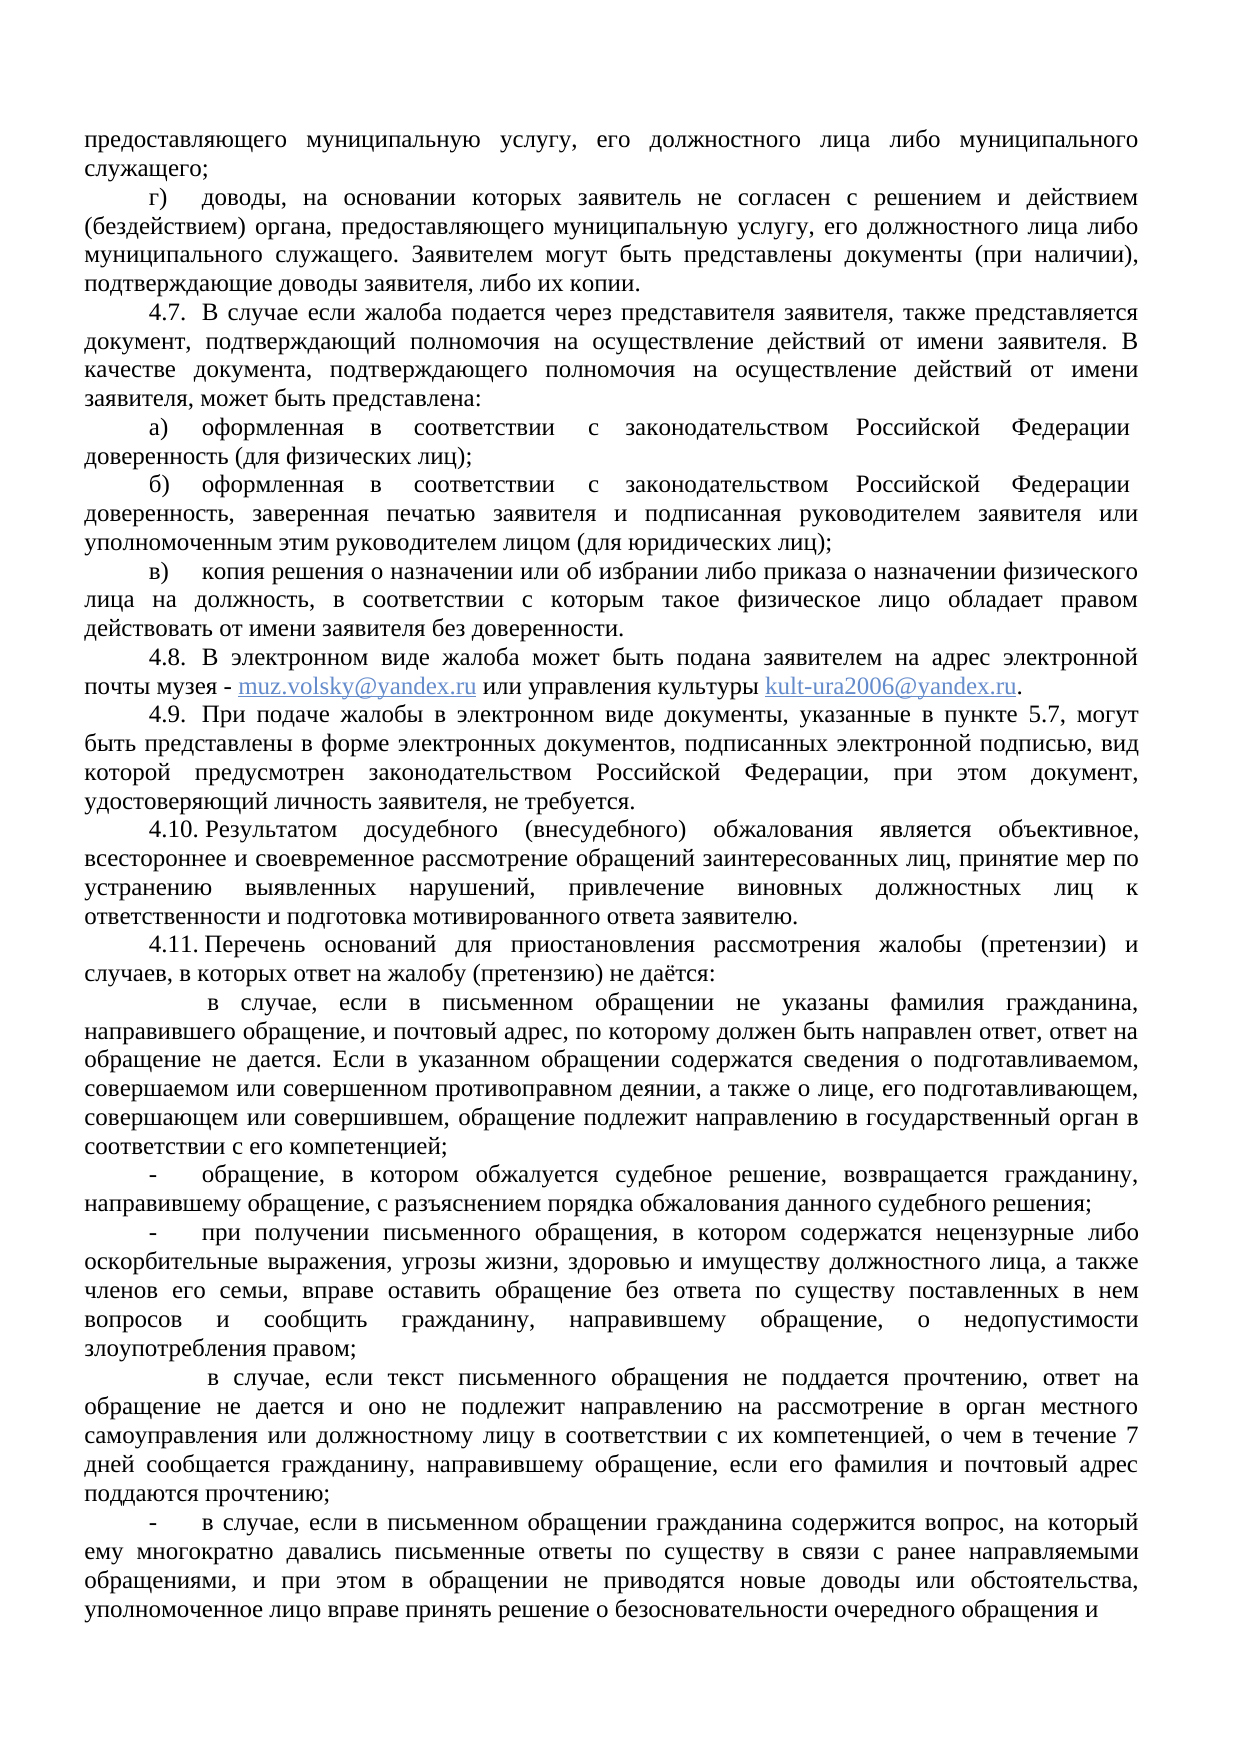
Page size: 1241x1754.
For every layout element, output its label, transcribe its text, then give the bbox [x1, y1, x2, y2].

text в случае, если текст письменного обращения не поддается прочтению, ответ на обращение не дается и оно не подлежит направлению на рассмотрение в орган местного самоуправления или должностному лицу в соответствии с их компетенцией, о чем в течение 7 дней сообщается гражданину, направившему обращение, если его фамилия и почтовый адрес поддаются прочтению; [84, 1362, 1139, 1507]
text в случае, если в письменном обращении не указаны фамилия гражданина, направившего обращение, и почтовый адрес, по которому должен быть направлен ответ, ответ на обращение не дается. Если в указанном обращении содержатся сведения о подготавливаемом, совершаемом или совершенном противоправном деянии, а также о лице, его подготавливающем, совершающем или совершившем, обращение подлежит направлению в государственный орган в соответствии с его компетенцией; [84, 987, 1139, 1160]
list Результатом досудебного (внесудебного) обжалования является объективное, всестороннее и своевременное рассмотрение обращений заинтересованных лиц, принятие мер по устранению выявленных нарушений, привлечение виновных должностных лиц к ответственности и подготовка мотивированного ответа заявителю. [84, 815, 1139, 930]
text б) оформленная в соответствии с законодательством Российской Федерации [84, 470, 1139, 499]
text доверенность (для физических лиц); [84, 441, 1139, 470]
list В случае если жалоба подается через представителя заявителя, также представляется документ, подтверждающий полномочия на осуществление действий от имени заявителя. В качестве документа, подтверждающего полномочия на осуществление действий от имени заявителя, может быть представлена: [84, 297, 1139, 412]
list При подаче жалобы в электронном виде документы, указанные в пункте 5.7, могут быть представлены в форме электронных документов, подписанных электронной подписью, вид которой предусмотрен законодательством Российской Федерации, при этом документ, удостоверяющий личность заявителя, не требуется. [84, 700, 1139, 815]
text в) копия решения о назначении или об избрании либо приказа о назначении физического лица на должность, в соответствии с которым такое физическое лицо обладает правом действовать от имени заявителя без доверенности. [84, 556, 1139, 642]
list при получении письменного обращения, в котором содержатся нецензурные либо оскорбительные выражения, угрозы жизни, здоровью и имуществу должностного лица, а также членов его семьи, вправе оставить обращение без ответа по существу поставленных в нем вопросов и сообщить гражданину, направившему обращение, о недопустимости злоупотребления правом; [84, 1217, 1139, 1362]
list Перечень оснований для приостановления рассмотрения жалобы (претензии) и случаев, в которых ответ на жалобу (претензию) не даётся: [84, 930, 1139, 987]
list обращение, в котором обжалуется судебное решение, возвращается гражданину, направившему обращение, с разъяснением порядка обжалования данного судебного решения; [84, 1160, 1139, 1217]
list В электронном виде жалоба может быть подана заявителем на адрес электронной почты музея - muz.volsky@yandex.ru или управления культуры kult-ura2006@yandex.ru. [84, 642, 1139, 700]
text предоставляющего муниципальную услугу, его должностного лица либо муниципального служащего; [84, 125, 1139, 182]
list в случае, если в письменном обращении гражданина содержится вопрос, на который ему многократно давались письменные ответы по существу в связи с ранее направляемыми обращениями, и при этом в обращении не приводятся новые доводы или обстоятельства, уполномоченное лицо вправе принять решение о безосновательности очередного обращения и [84, 1507, 1139, 1623]
text а) оформленная в соответствии с законодательством Российской Федерации [84, 412, 1139, 441]
text г) доводы, на основании которых заявитель не согласен с решением и действием (бездействием) органа, предоставляющего муниципальную услугу, его должностного лица либо муниципального служащего. Заявителем могут быть представлены документы (при наличии), подтверждающие доводы заявителя, либо их копии. [84, 182, 1139, 297]
text доверенность, заверенная печатью заявителя и подписанная руководителем заявителя или уполномоченным этим руководителем лицом (для юридических лиц); [84, 499, 1139, 556]
